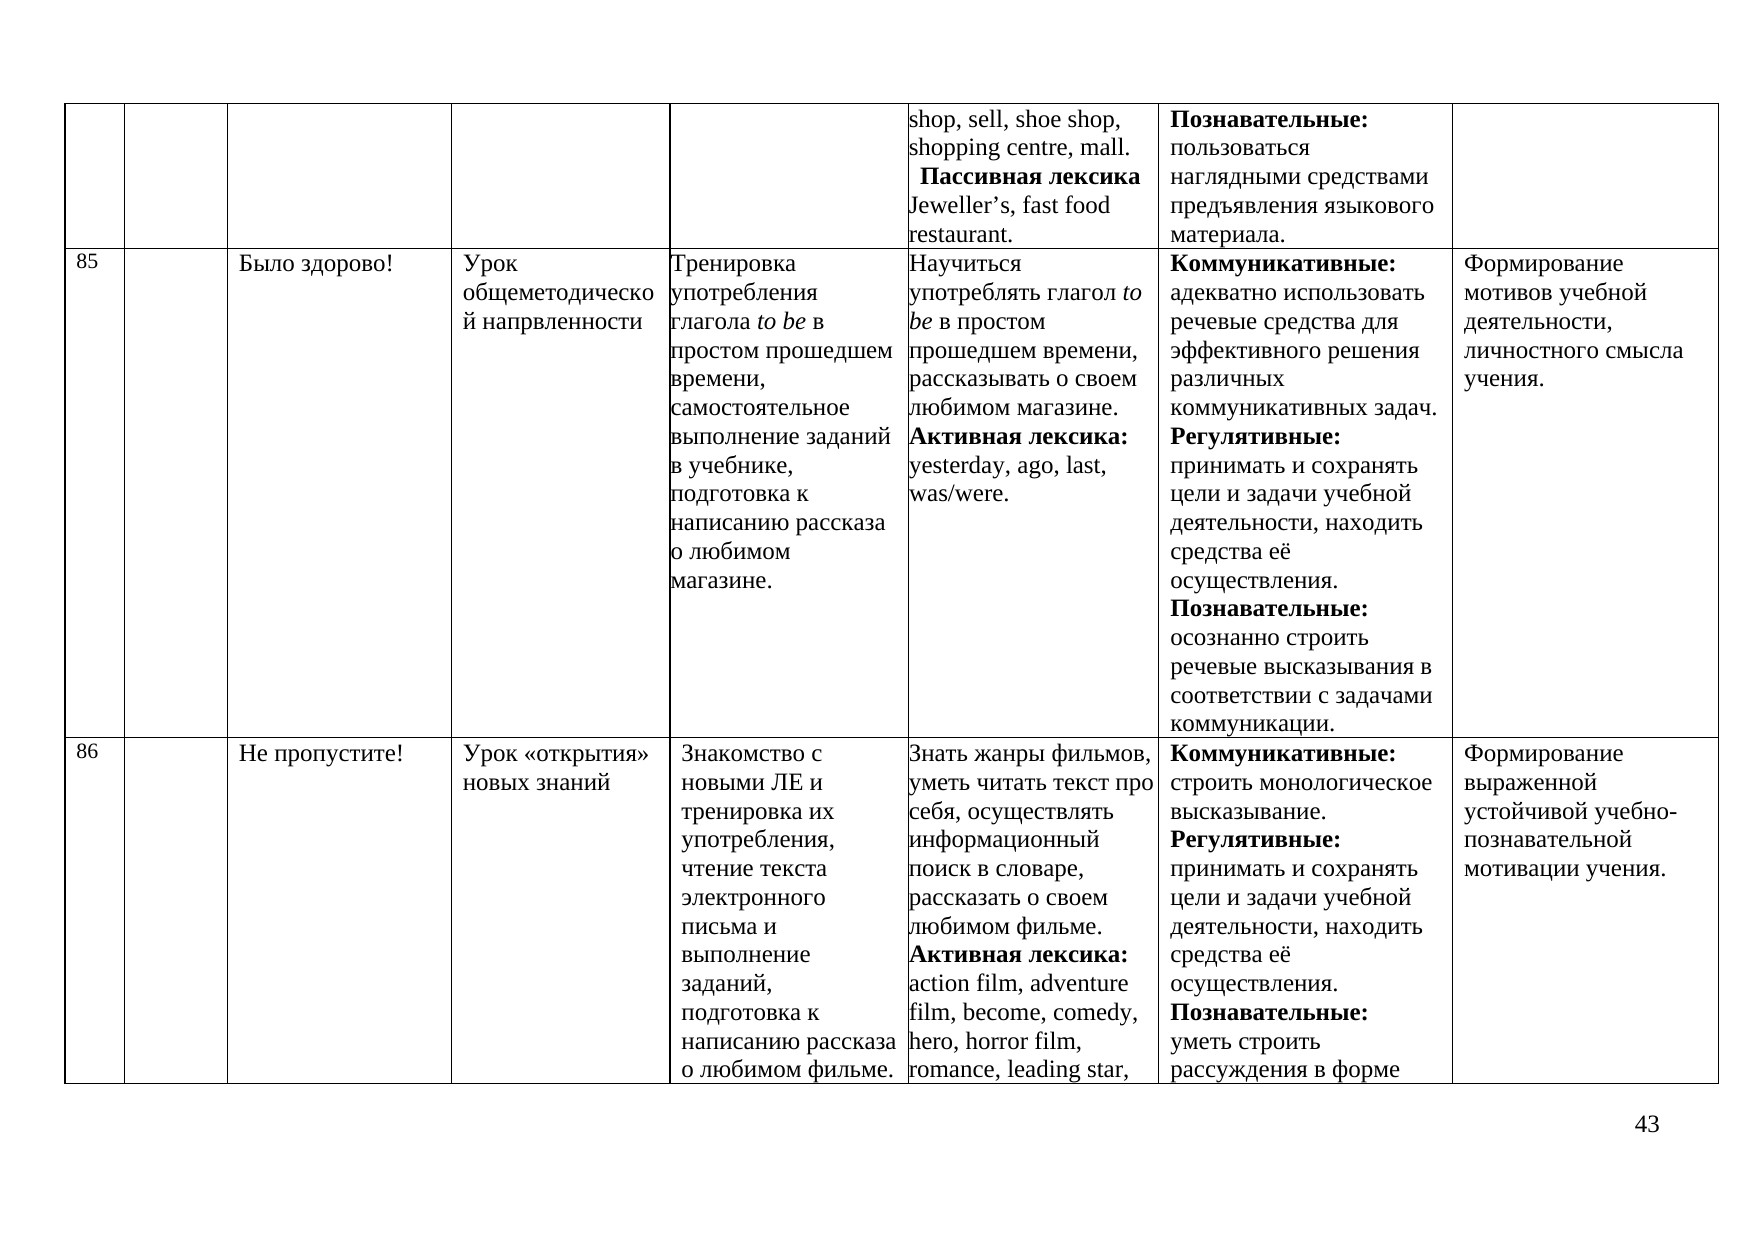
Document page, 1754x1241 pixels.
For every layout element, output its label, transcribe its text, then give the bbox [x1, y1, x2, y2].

table_cell 86 [66, 738, 124, 1083]
table_cell Было здорово! [228, 249, 451, 737]
table_cell [125, 249, 227, 737]
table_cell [909, 738, 1158, 1083]
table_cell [671, 104, 908, 247]
table_cell [125, 104, 227, 247]
table_cell Формирование мотивов учебной деятельности, личностного смысла учения. [1453, 249, 1718, 737]
table_cell Коммуникативные: адекватно использовать речевые средства для эффективного решения различных коммуникативных задач. Регулятивные: принимать и сохранять цели и задачи учебной деятельности, находить средства её осуществления. Познавательные: осознанно строить речевые высказывания в соответствии с задачами коммуникации. [1159, 249, 1452, 737]
table_cell Не пропустите! [228, 738, 451, 1083]
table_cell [452, 104, 669, 247]
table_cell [1159, 104, 1452, 247]
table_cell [1453, 104, 1718, 247]
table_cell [452, 738, 669, 1083]
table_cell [1159, 738, 1452, 1083]
table_cell Урок общеметодической напрвленности [452, 249, 669, 737]
table_cell 84 [66, 104, 124, 247]
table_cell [1453, 738, 1718, 1083]
table_cell Научиться употреблять глагол to be в простом прошедшем времени, рассказывать о своем любимом магазине. Активная лексика: yesterday, ago, last, was/were. [909, 249, 1158, 737]
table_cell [909, 104, 1158, 247]
table_cell Тренировка употребления глагола to be в простом прошедшем времени, самостоятельное выполнение заданий в учебнике, подготовка к написанию рассказа о любимом магазине. [671, 249, 908, 737]
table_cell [228, 104, 451, 247]
table_cell 85 [66, 249, 124, 737]
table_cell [671, 738, 908, 1083]
table_cell [125, 738, 227, 1083]
